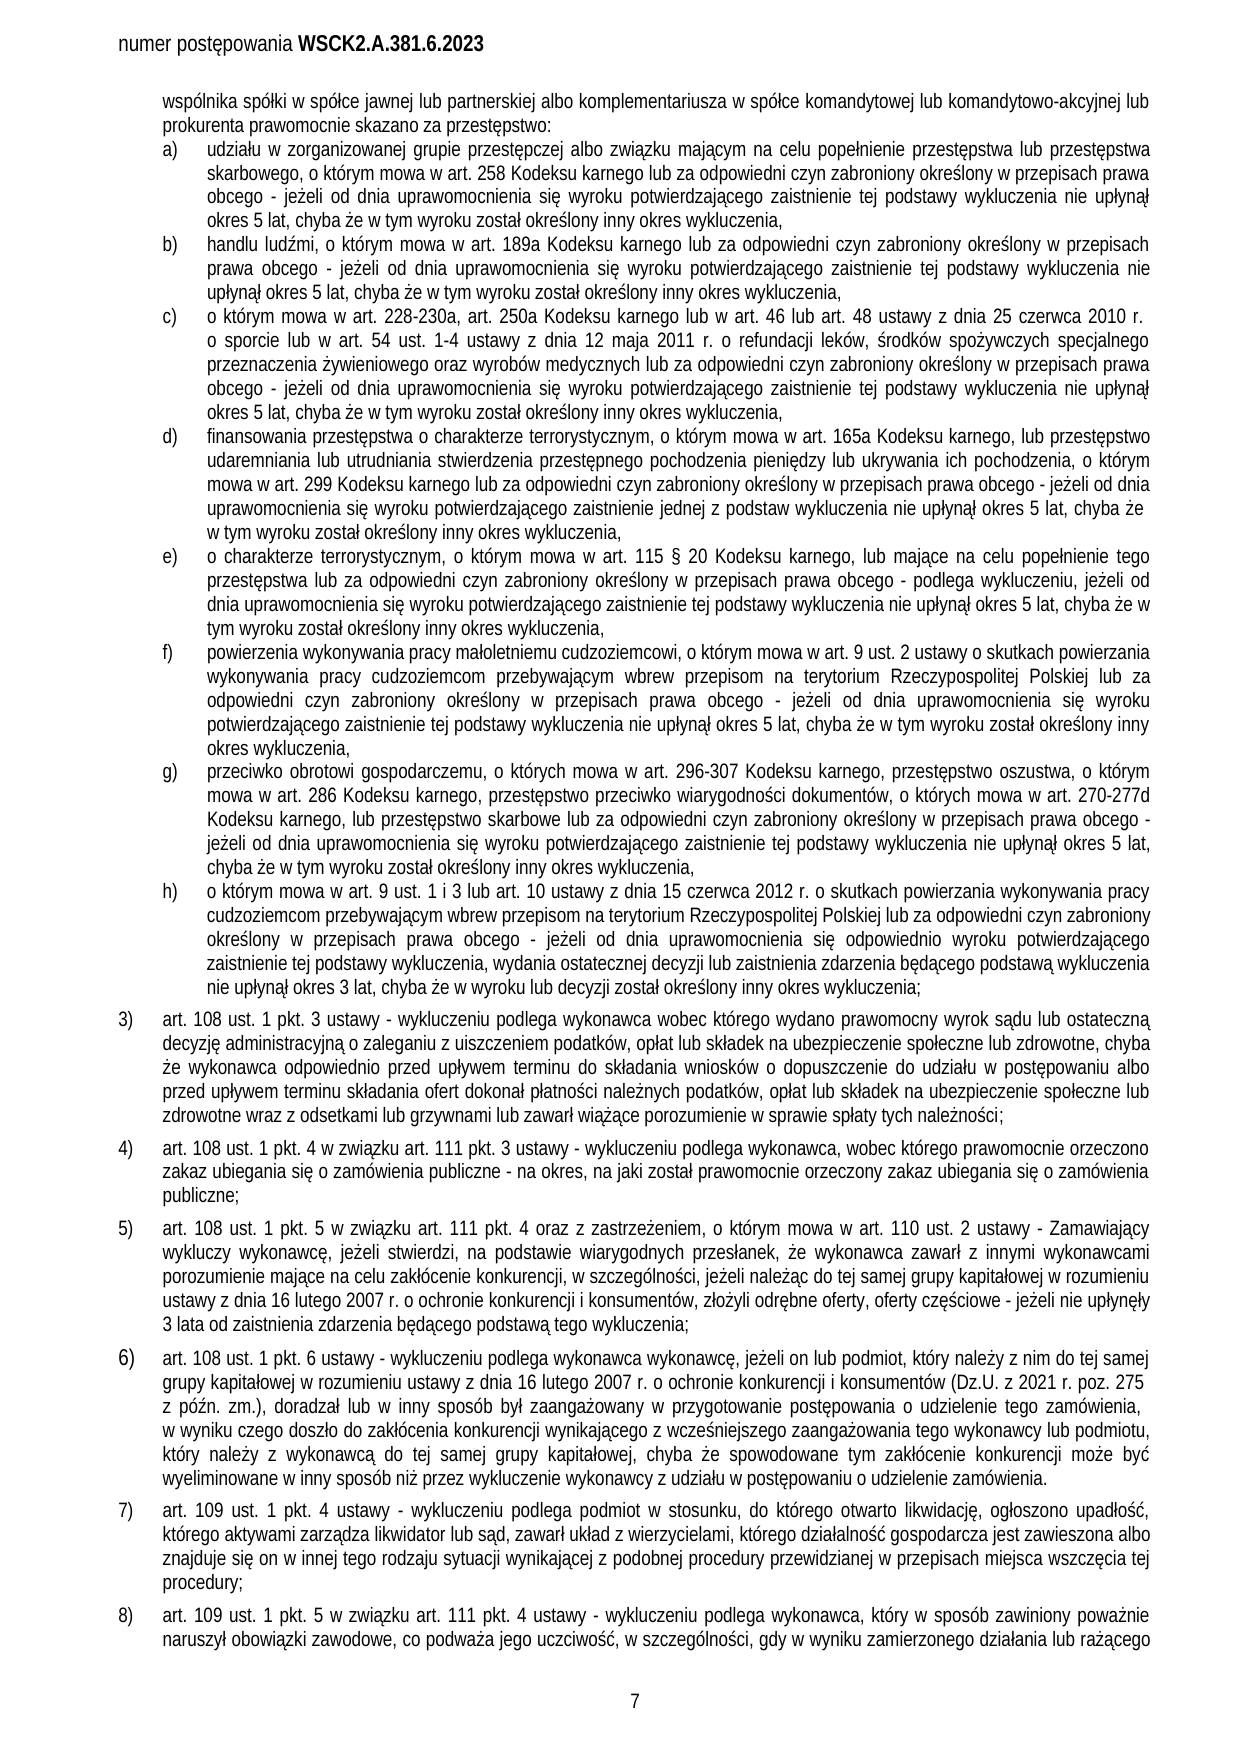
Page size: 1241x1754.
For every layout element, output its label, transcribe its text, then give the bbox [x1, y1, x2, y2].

list art. 108 ust. 1 pkt. 6 ustawy - wykluczeniu podlega wykonawca wykonawcę, jeżeli on lub podmiot, który należy z nim do tej samej grupy kapitałowej w rozumieniu ustawy z dnia 16 lutego 2007 r. o ochronie konkurencji i konsumentów (Dz.U. z 2021 r. poz. 275 z późn. zm.), doradzał lub w inny sposób był zaangażowany w przygotowanie postępowania o udzielenie tego zamówienia, w wyniku czego doszło do zakłócenia konkurencji wynikającego z wcześniejszego zaangażowania tego wykonawcy lub podmiotu, który należy z wykonawcą do tej samej grupy kapitałowej, chyba że spowodowane tym zakłócenie konkurencji może być wyeliminowane w inny sposób niż przez wykluczenie wykonawcy z udziału w postępowaniu o udzielenie zamówienia. [118, 1344, 1152, 1490]
list handlu ludźmi, o którym mowa w art. 189a Kodeksu karnego lub za odpowiedni czyn zabroniony określony w przepisach prawa obcego - jeżeli od dnia uprawomocnienia się wyroku potwierdzającego zaistnienie tej podstawy wykluczenia nie upłynął okres 5 lat, chyba że w tym wyroku został określony inny okres wykluczenia, [162, 232, 1152, 304]
list art. 108 ust. 1 pkt. 4 w związku art. 111 pkt. 3 ustawy - wykluczeniu podlega wykonawca, wobec którego prawomocnie orzeczono zakaz ubiegania się o zamówienia publiczne - na okres, na jaki został prawomocnie orzeczony zakaz ubiegania się o zamówienia publiczne; [118, 1136, 1152, 1207]
list o którym mowa w art. 9 ust. 1 i 3 lub art. 10 ustawy z dnia 15 czerwca 2012 r. o skutkach powierzania wykonywania pracy cudzoziemcom przebywającym wbrew przepisom na terytorium Rzeczypospolitej Polskiej lub za odpowiedni czyn zabroniony określony w przepisach prawa obcego - jeżeli od dnia uprawomocnienia się odpowiednio wyroku potwierdzającego zaistnienie tej podstawy wykluczenia, wydania ostatecznej decyzji lub zaistnienia zdarzenia będącego podstawą wykluczenia nie upłynął okres 3 lat, chyba że w wyroku lub decyzji został określony inny okres wykluczenia; [162, 879, 1152, 999]
list finansowania przestępstwa o charakterze terrorystycznym, o którym mowa w art. 165a Kodeksu karnego, lub przestępstwo udaremniania lub utrudniania stwierdzenia przestępnego pochodzenia pieniędzy lub ukrywania ich pochodzenia, o którym mowa w art. 299 Kodeksu karnego lub za odpowiedni czyn zabroniony określony w przepisach prawa obcego - jeżeli od dnia uprawomocnienia się wyroku potwierdzającego zaistnienie jednej z podstaw wykluczenia nie upłynął okres 5 lat, chyba że w tym wyroku został określony inny okres wykluczenia, [162, 424, 1152, 544]
list powierzenia wykonywania pracy małoletniemu cudzoziemcowi, o którym mowa w art. 9 ust. 2 ustawy o skutkach powierzania wykonywania pracy cudzoziemcom przebywającym wbrew przepisom na terytorium Rzeczypospolitej Polskiej lub za odpowiedni czyn zabroniony określony w przepisach prawa obcego - jeżeli od dnia uprawomocnienia się wyroku potwierdzającego zaistnienie tej podstawy wykluczenia nie upłynął okres 5 lat, chyba że w tym wyroku został określony inny okres wykluczenia, [162, 640, 1152, 759]
list o charakterze terrorystycznym, o którym mowa w art. 115 § 20 Kodeksu karnego, lub mające na celu popełnienie tego przestępstwa lub za odpowiedni czyn zabroniony określony w przepisach prawa obcego - podlega wykluczeniu, jeżeli od dnia uprawomocnienia się wyroku potwierdzającego zaistnienie tej podstawy wykluczenia nie upłynął okres 5 lat, chyba że w tym wyroku został określony inny okres wykluczenia, [162, 544, 1152, 640]
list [118, 89, 1152, 137]
list przeciwko obrotowi gospodarczemu, o których mowa w art. 296-307 Kodeksu karnego, przestępstwo oszustwa, o którym mowa w art. 286 Kodeksu karnego, przestępstwo przeciwko wiarygodności dokumentów, o których mowa w art. 270-277d Kodeksu karnego, lub przestępstwo skarbowe lub za odpowiedni czyn zabroniony określony w przepisach prawa obcego - jeżeli od dnia uprawomocnienia się wyroku potwierdzającego zaistnienie tej podstawy wykluczenia nie upłynął okres 5 lat, chyba że w tym wyroku został określony inny okres wykluczenia, [162, 759, 1152, 879]
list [118, 1603, 1152, 1651]
list udziału w zorganizowanej grupie przestępczej albo związku mającym na celu popełnienie przestępstwa lub przestępstwa skarbowego, o którym mowa w art. 258 Kodeksu karnego lub za odpowiedni czyn zabroniony określony w przepisach prawa obcego - jeżeli od dnia uprawomocnienia się wyroku potwierdzającego zaistnienie tej podstawy wykluczenia nie upłynął okres 5 lat, chyba że w tym wyroku został określony inny okres wykluczenia, [162, 137, 1152, 232]
list art. 108 ust. 1 pkt. 3 ustawy - wykluczeniu podlega wykonawca wobec którego wydano prawomocny wyrok sądu lub ostateczną decyzję administracyjną o zaleganiu z uiszczeniem podatków, opłat lub składek na ubezpieczenie społeczne lub zdrowotne, chyba że wykonawca odpowiednio przed upływem terminu do składania wniosków o dopuszczenie do udziału w postępowaniu albo przed upływem terminu składania ofert dokonał płatności należnych podatków, opłat lub składek na ubezpieczenie społeczne lub zdrowotne wraz z odsetkami lub grzywnami lub zawarł wiążące porozumienie w sprawie spłaty tych należności; [118, 1007, 1152, 1127]
list art. 109 ust. 1 pkt. 4 ustawy - wykluczeniu podlega podmiot w stosunku, do którego otwarto likwidację, ogłoszono upadłość, którego aktywami zarządza likwidator lub sąd, zawarł układ z wierzycielami, którego działalność gospodarcza jest zawieszona albo znajduje się on w innej tego rodzaju sytuacji wynikającej z podobnej procedury przewidzianej w przepisach miejsca wszczęcia tej procedury; [118, 1498, 1152, 1594]
list art. 108 ust. 1 pkt. 5 w związku art. 111 pkt. 4 oraz z zastrzeżeniem, o którym mowa w art. 110 ust. 2 ustawy - Zamawiający wykluczy wykonawcę, jeżeli stwierdzi, na podstawie wiarygodnych przesłanek, że wykonawca zawarł z innymi wykonawcami porozumienie mające na celu zakłócenie konkurencji, w szczególności, jeżeli należąc do tej samej grupy kapitałowej w rozumieniu ustawy z dnia 16 lutego 2007 r. o ochronie konkurencji i konsumentów, złożyli odrębne oferty, oferty częściowe - jeżeli nie upłynęły 3 lata od zaistnienia zdarzenia będącego podstawą tego wykluczenia; [118, 1216, 1152, 1336]
list o którym mowa w art. 228-230a, art. 250a Kodeksu karnego lub w art. 46 lub art. 48 ustawy z dnia 25 czerwca 2010 r. o sporcie lub w art. 54 ust. 1-4 ustawy z dnia 12 maja 2011 r. o refundacji leków, środków spożywczych specjalnego przeznaczenia żywieniowego oraz wyrobów medycznych lub za odpowiedni czyn zabroniony określony w przepisach prawa obcego - jeżeli od dnia uprawomocnienia się wyroku potwierdzającego zaistnienie tej podstawy wykluczenia nie upłynął okres 5 lat, chyba że w tym wyroku został określony inny okres wykluczenia, [162, 304, 1152, 424]
